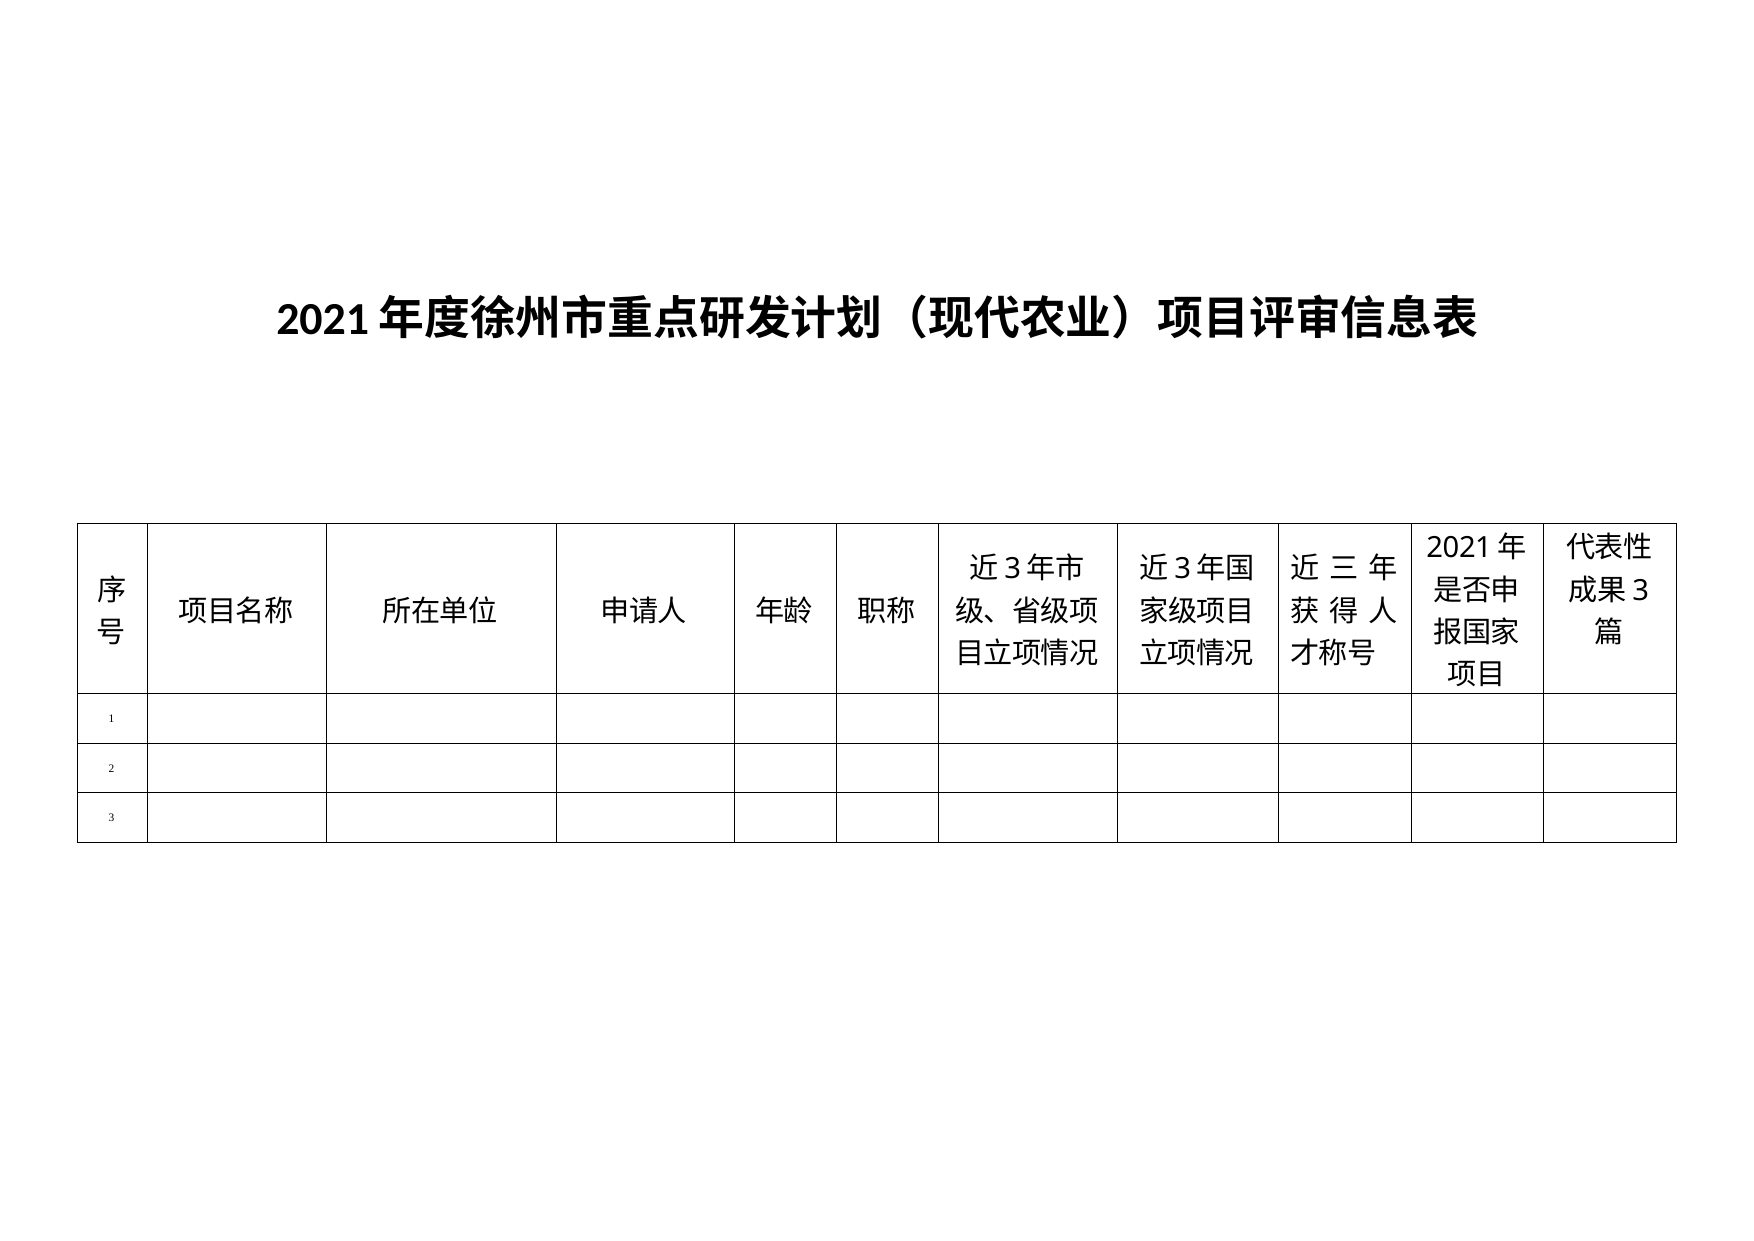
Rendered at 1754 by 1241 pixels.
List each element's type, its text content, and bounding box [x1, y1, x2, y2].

table_header 序号 [78, 524, 147, 693]
table_cell [939, 694, 1117, 743]
table_cell 1 [78, 694, 147, 743]
table_cell [735, 694, 836, 743]
table_cell [1118, 694, 1278, 743]
table_header 2021年是否申报国家项目 [1412, 524, 1543, 693]
table_header 代表性成果3篇 [1544, 524, 1676, 693]
table_cell [327, 793, 556, 842]
table_cell [939, 793, 1117, 842]
table_cell [735, 793, 836, 842]
table_cell [557, 694, 734, 743]
table_cell [837, 744, 938, 792]
table_cell [939, 744, 1117, 792]
table_cell [1412, 744, 1543, 792]
table_cell [1412, 694, 1543, 743]
table_cell [1279, 744, 1411, 792]
table_cell [735, 744, 836, 792]
table_cell [148, 694, 326, 743]
table_cell [837, 793, 938, 842]
table_header 职称 [837, 524, 938, 693]
table_cell [1118, 744, 1278, 792]
table_cell [557, 744, 734, 792]
table_header 项目名称 [148, 524, 326, 693]
table_header 近三年获得人才称号 [1279, 524, 1411, 693]
table_cell [1544, 793, 1676, 842]
table_cell 2 [78, 744, 147, 792]
table_header 近3年市级、省级项目立项情况 [939, 524, 1117, 693]
table_cell [327, 744, 556, 792]
table_cell [837, 694, 938, 743]
table_cell 3 [78, 793, 147, 842]
table_cell [1544, 694, 1676, 743]
subtitle 2021年度徐州市重点研发计划（现代农业）项目评审信息表 [150, 266, 1604, 363]
table_cell [148, 793, 326, 842]
table_cell [327, 694, 556, 743]
table_header 所在单位 [327, 524, 556, 693]
table_header 近3年国家级项目立项情况 [1118, 524, 1278, 693]
table_header 申请人 [557, 524, 734, 693]
table_cell [1118, 793, 1278, 842]
table_header 年龄 [735, 524, 836, 693]
table_cell [1544, 744, 1676, 792]
table_cell [1412, 793, 1543, 842]
table_cell [1279, 694, 1411, 743]
table_cell [557, 793, 734, 842]
table_cell [148, 744, 326, 792]
table_cell [1279, 793, 1411, 842]
